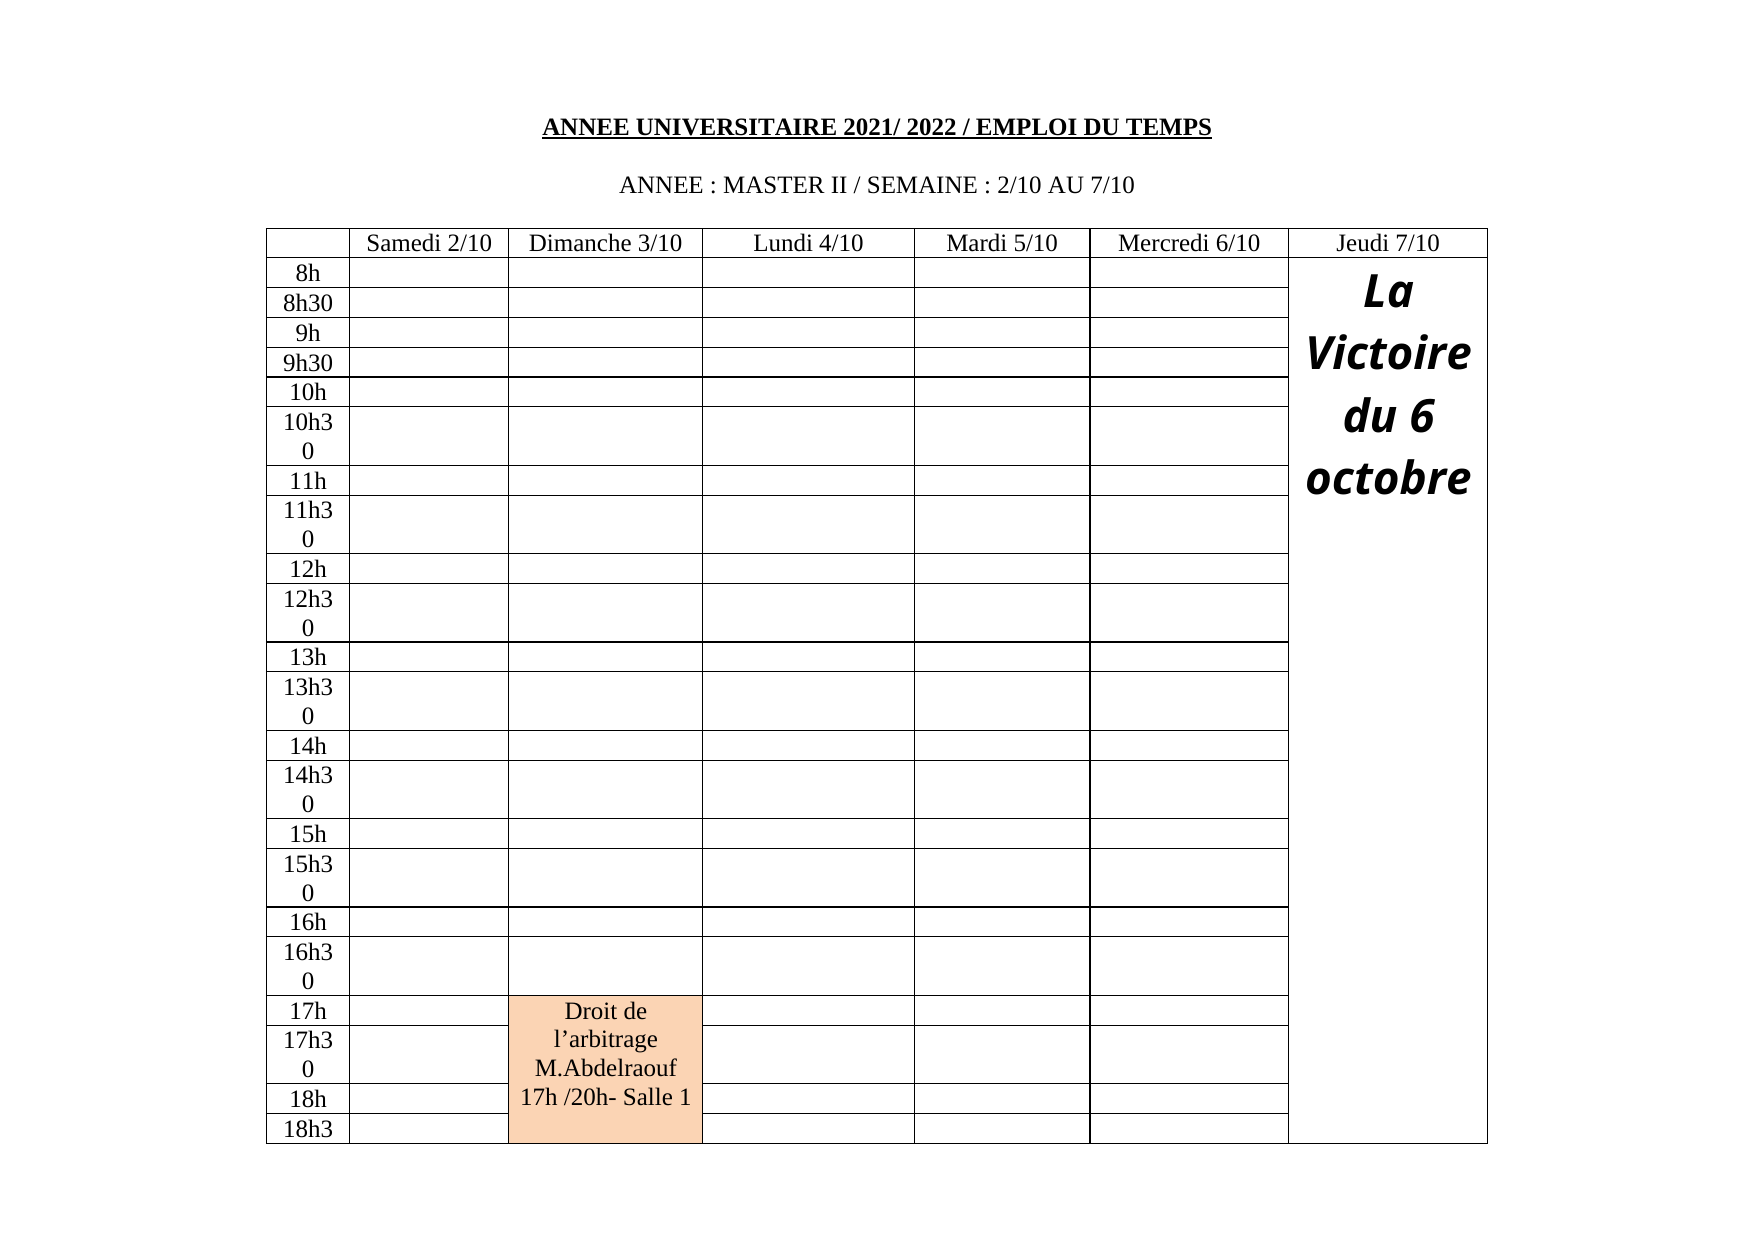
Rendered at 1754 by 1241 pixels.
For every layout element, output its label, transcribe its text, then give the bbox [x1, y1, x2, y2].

table_cell [915, 496, 1089, 553]
table_cell [509, 849, 702, 906]
table_cell 11h30 [267, 496, 349, 553]
table_cell [350, 407, 508, 465]
table_cell [350, 378, 508, 406]
table_cell 17h30 [267, 1026, 349, 1083]
table_cell Droit de l’arbitrage M.Abdelraouf 17h /20h- Salle 1 [509, 996, 702, 1143]
table_cell [350, 318, 508, 347]
table_cell [915, 761, 1089, 818]
table_cell [1091, 937, 1288, 995]
table_cell [915, 258, 1089, 287]
table_cell [1091, 407, 1288, 465]
table_cell [915, 288, 1089, 317]
table_cell [1091, 1114, 1288, 1143]
table_cell [703, 731, 914, 759]
table_cell [509, 937, 702, 995]
table_cell [703, 288, 914, 317]
table_cell [703, 937, 914, 995]
table_cell 13h [267, 643, 349, 671]
table_cell 10h30 [267, 407, 349, 465]
table_cell [509, 819, 702, 848]
table_cell [509, 761, 702, 818]
table_cell [703, 407, 914, 465]
table_cell 15h30 [267, 849, 349, 906]
table_cell [703, 643, 914, 671]
table_cell [350, 1026, 508, 1083]
table_cell 8h30 [267, 288, 349, 317]
table_header Dimanche 3/10 [509, 229, 702, 257]
text ANNEE UNIVERSITAIRE 2021/ 2022 / EMPLOI DU TEMPS [150, 112, 1604, 141]
table_cell 9h [267, 318, 349, 347]
table_cell [1091, 996, 1288, 1024]
table_cell [915, 1084, 1089, 1113]
table_cell [1091, 378, 1288, 406]
table_cell [1091, 643, 1288, 671]
table_cell [703, 1084, 914, 1113]
table_cell [350, 849, 508, 906]
table_cell [509, 908, 702, 936]
table_cell [1091, 1084, 1288, 1113]
table_cell [350, 554, 508, 583]
table_cell 16h30 [267, 937, 349, 995]
table_cell [703, 849, 914, 906]
table_cell [350, 466, 508, 494]
table_header Mercredi 6/10 [1091, 229, 1288, 257]
table_cell [1091, 554, 1288, 583]
table_cell [509, 584, 702, 641]
table_cell [703, 1114, 914, 1143]
table_cell [915, 731, 1089, 759]
table_cell 14h30 [267, 761, 349, 818]
table_cell [350, 996, 508, 1024]
table_cell [915, 1114, 1089, 1143]
table_cell 12h [267, 554, 349, 583]
table_cell [509, 288, 702, 317]
table_cell 16h [267, 908, 349, 936]
table_cell [1091, 258, 1288, 287]
table_cell [350, 937, 508, 995]
table_cell [915, 407, 1089, 465]
table_cell [703, 908, 914, 936]
table_cell [703, 996, 914, 1024]
table_cell [703, 672, 914, 730]
table_header Mardi 5/10 [915, 229, 1089, 257]
table_cell [703, 584, 914, 641]
table_cell [703, 318, 914, 347]
table_cell [703, 348, 914, 376]
table_cell [509, 258, 702, 287]
table_cell [1091, 318, 1288, 347]
table_cell 12h30 [267, 584, 349, 641]
table_cell 13h30 [267, 672, 349, 730]
table_cell [1091, 761, 1288, 818]
table_cell [1091, 731, 1288, 759]
table_cell [350, 258, 508, 287]
table_header Jeudi 7/10 [1289, 229, 1487, 257]
table_cell 18h30 [267, 1114, 349, 1143]
table_cell [915, 908, 1089, 936]
table_cell [703, 819, 914, 848]
table_cell [509, 496, 702, 553]
table_cell [915, 466, 1089, 494]
table_cell [703, 378, 914, 406]
table_cell [350, 288, 508, 317]
table_cell 14h [267, 731, 349, 759]
table_cell [509, 466, 702, 494]
table_cell [915, 348, 1089, 376]
table_cell [915, 378, 1089, 406]
table_cell [350, 1114, 508, 1143]
table_cell [915, 937, 1089, 995]
table_cell [350, 731, 508, 759]
table_cell La Victoire du 6 octobre [1289, 258, 1487, 1143]
table_cell [703, 496, 914, 553]
table_cell [703, 761, 914, 818]
table_cell [915, 1026, 1089, 1083]
table_cell [350, 643, 508, 671]
table_cell [509, 407, 702, 465]
table_cell [915, 849, 1089, 906]
table_cell [1091, 348, 1288, 376]
table_cell [350, 348, 508, 376]
table_cell [1091, 819, 1288, 848]
table_cell [1091, 908, 1288, 936]
table_cell [915, 584, 1089, 641]
table_cell [350, 672, 508, 730]
table_cell [703, 554, 914, 583]
table_cell [703, 1026, 914, 1083]
table_cell [1091, 466, 1288, 494]
table_cell [509, 348, 702, 376]
table_cell [350, 908, 508, 936]
table_cell [703, 466, 914, 494]
table_cell 8h [267, 258, 349, 287]
table_cell [350, 496, 508, 553]
table_cell [703, 258, 914, 287]
table_cell [509, 378, 702, 406]
table_cell 15h [267, 819, 349, 848]
table_header Samedi 2/10 [350, 229, 508, 257]
table_cell [509, 672, 702, 730]
table_cell 11h [267, 466, 349, 494]
table_cell [1091, 672, 1288, 730]
table_cell [1091, 1026, 1288, 1083]
table_cell [1091, 496, 1288, 553]
table_cell [915, 996, 1089, 1024]
table_cell [915, 318, 1089, 347]
table_cell [509, 554, 702, 583]
table_cell [915, 643, 1089, 671]
table_cell [350, 584, 508, 641]
table_cell [350, 761, 508, 818]
table_cell [509, 318, 702, 347]
table_cell [1091, 584, 1288, 641]
table_cell [509, 731, 702, 759]
table_cell [1091, 288, 1288, 317]
table_cell [350, 819, 508, 848]
table_cell [1091, 849, 1288, 906]
table_cell [915, 554, 1089, 583]
table_cell [915, 819, 1089, 848]
table_header Lundi 4/10 [703, 229, 914, 257]
table_cell 10h [267, 378, 349, 406]
table_cell [350, 1084, 508, 1113]
table_cell [509, 643, 702, 671]
table_cell 18h [267, 1084, 349, 1113]
table_cell [915, 672, 1089, 730]
table_cell 17h [267, 996, 349, 1024]
table_cell 9h30 [267, 348, 349, 376]
table_header [267, 229, 349, 257]
text ANNEE : MASTER II / SEMAINE : 2/10 AU 7/10 [150, 170, 1604, 199]
